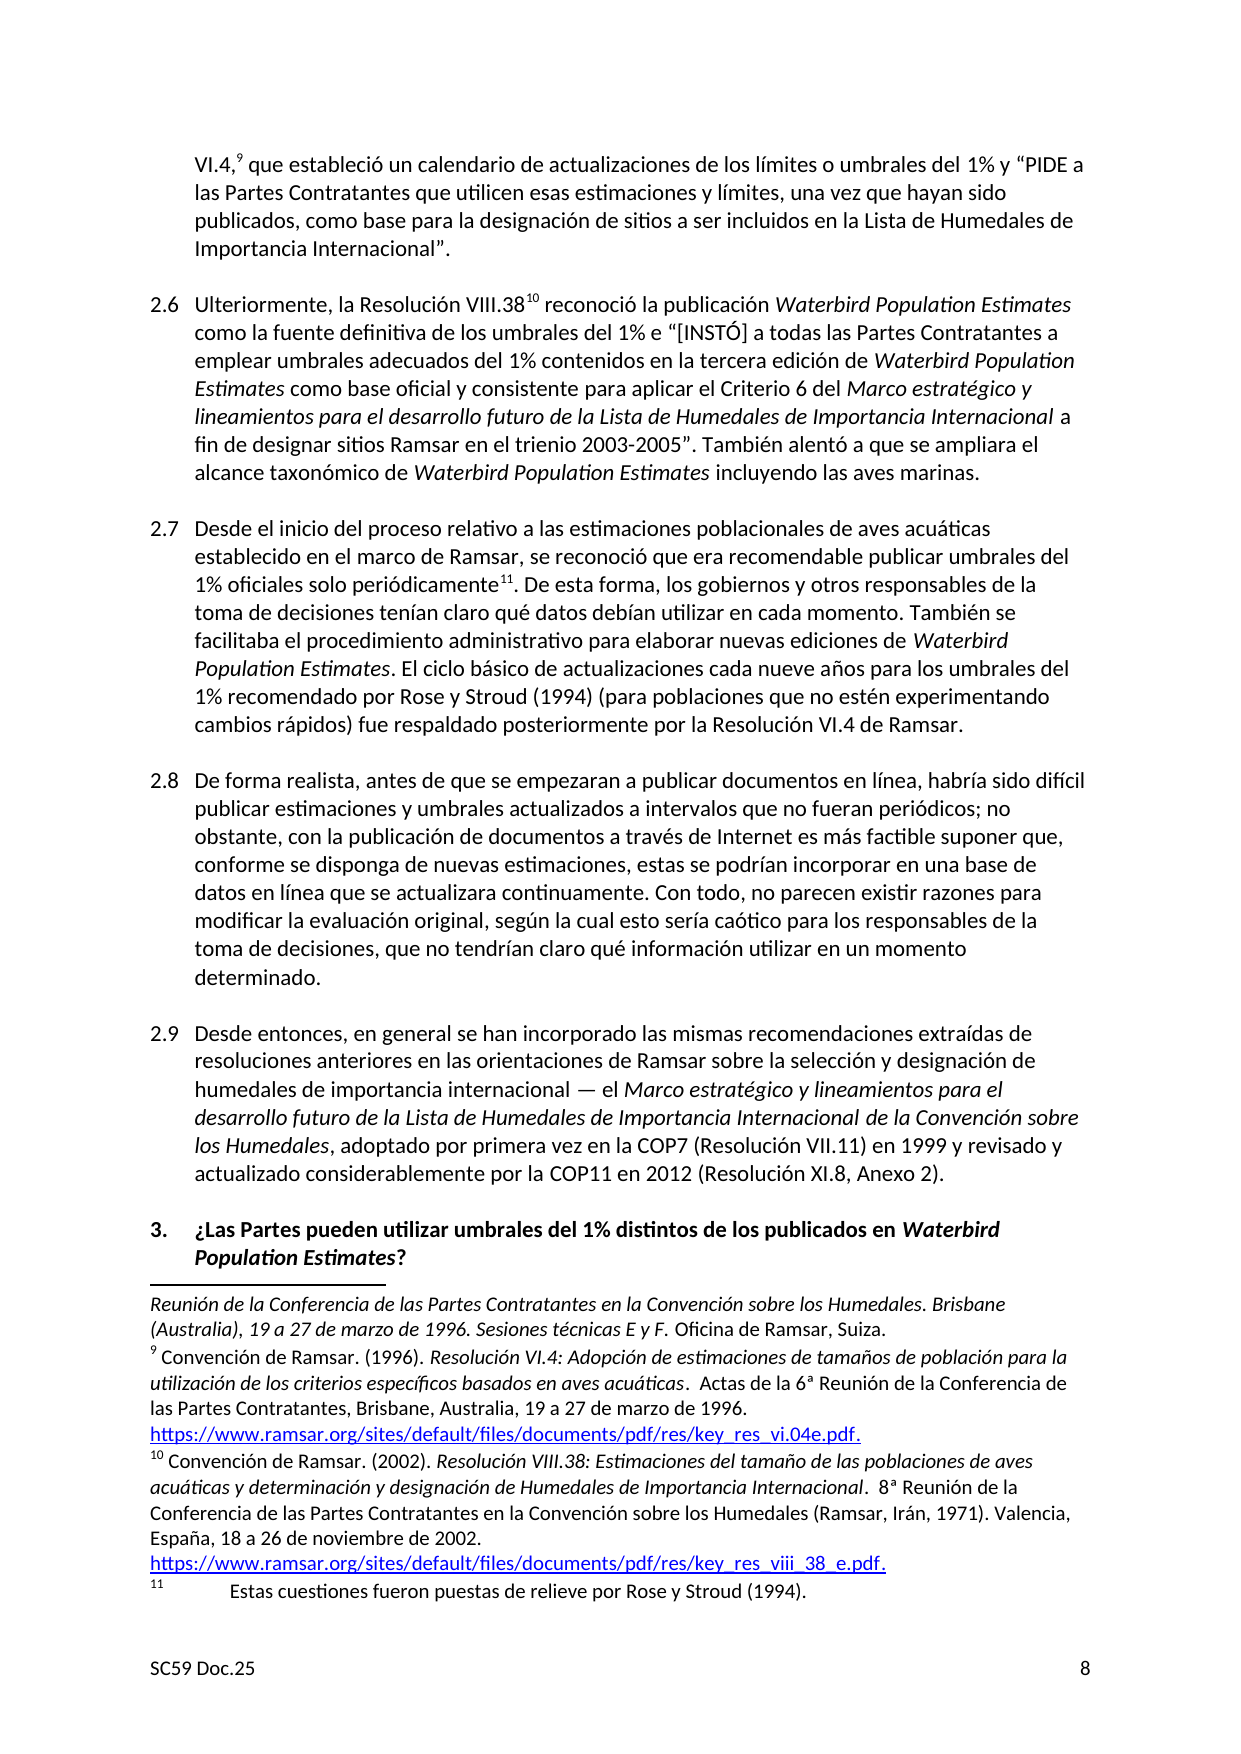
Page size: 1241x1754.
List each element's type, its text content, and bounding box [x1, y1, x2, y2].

text 2.6 Ulteriormente, la Resolución VIII.38 reconoció la publicación Waterbird Population Estimates como la fuente definitiva de los umbrales del 1% e “[INSTÓ] a todas las Partes Contratantes a emplear umbrales adecuados del 1% contenidos en la tercera edición de Waterbird Population Estimates como base oficial y consistente para aplicar el Criterio 6 del Marco estratégico y lineamientos para el desarrollo futuro de la Lista de Humedales de Importancia Internacional a fin de designar sitios Ramsar en el trienio 2003-2005”. También alentó a que se ampliara el alcance taxonómico de Waterbird Population Estimates incluyendo las aves marinas. [150, 290, 1090, 486]
text 2.7 Desde el inicio del proceso relativo a las estimaciones poblacionales de aves acuáticas establecido en el marco de Ramsar, se reconoció que era recomendable publicar umbrales del 1% oficiales solo periódicamente. De esta forma, los gobiernos y otros responsables de la toma de decisiones tenían claro qué datos debían utilizar en cada momento. También se facilitaba el procedimiento administrativo para elaborar nuevas ediciones de Waterbird Population Estimates. El ciclo básico de actualizaciones cada nueve años para los umbrales del 1% recomendado por Rose y Stroud (1994) (para poblaciones que no estén experimentando cambios rápidos) fue respaldado posteriormente por la Resolución VI.4 de Ramsar. [150, 514, 1090, 738]
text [150, 150, 1090, 262]
text 3. ¿Las Partes pueden utilizar umbrales del 1% distintos de los publicados en Waterbird Population Estimates? [150, 1215, 1090, 1271]
text 2.9 Desde entonces, en general se han incorporado las mismas recomendaciones extraídas de resoluciones anteriores en las orientaciones de Ramsar sobre la selección y designación de humedales de importancia internacional — el Marco estratégico y lineamientos para el desarrollo futuro de la Lista de Humedales de Importancia Internacional de la Convención sobre los Humedales, adoptado por primera vez en la COP7 (Resolución VII.11) en 1999 y revisado y actualizado considerablemente por la COP11 en 2012 (Resolución XI.8, Anexo 2). [150, 1019, 1090, 1187]
text 2.8 De forma realista, antes de que se empezaran a publicar documentos en línea, habría sido difícil publicar estimaciones y umbrales actualizados a intervalos que no fueran periódicos; no obstante, con la publicación de documentos a través de Internet es más factible suponer que, conforme se disponga de nuevas estimaciones, estas se podrían incorporar en una base de datos en línea que se actualizara continuamente. Con todo, no parecen existir razones para modificar la evaluación original, según la cual esto sería caótico para los responsables de la toma de decisiones, que no tendrían claro qué información utilizar en un momento determinado. [150, 766, 1090, 991]
